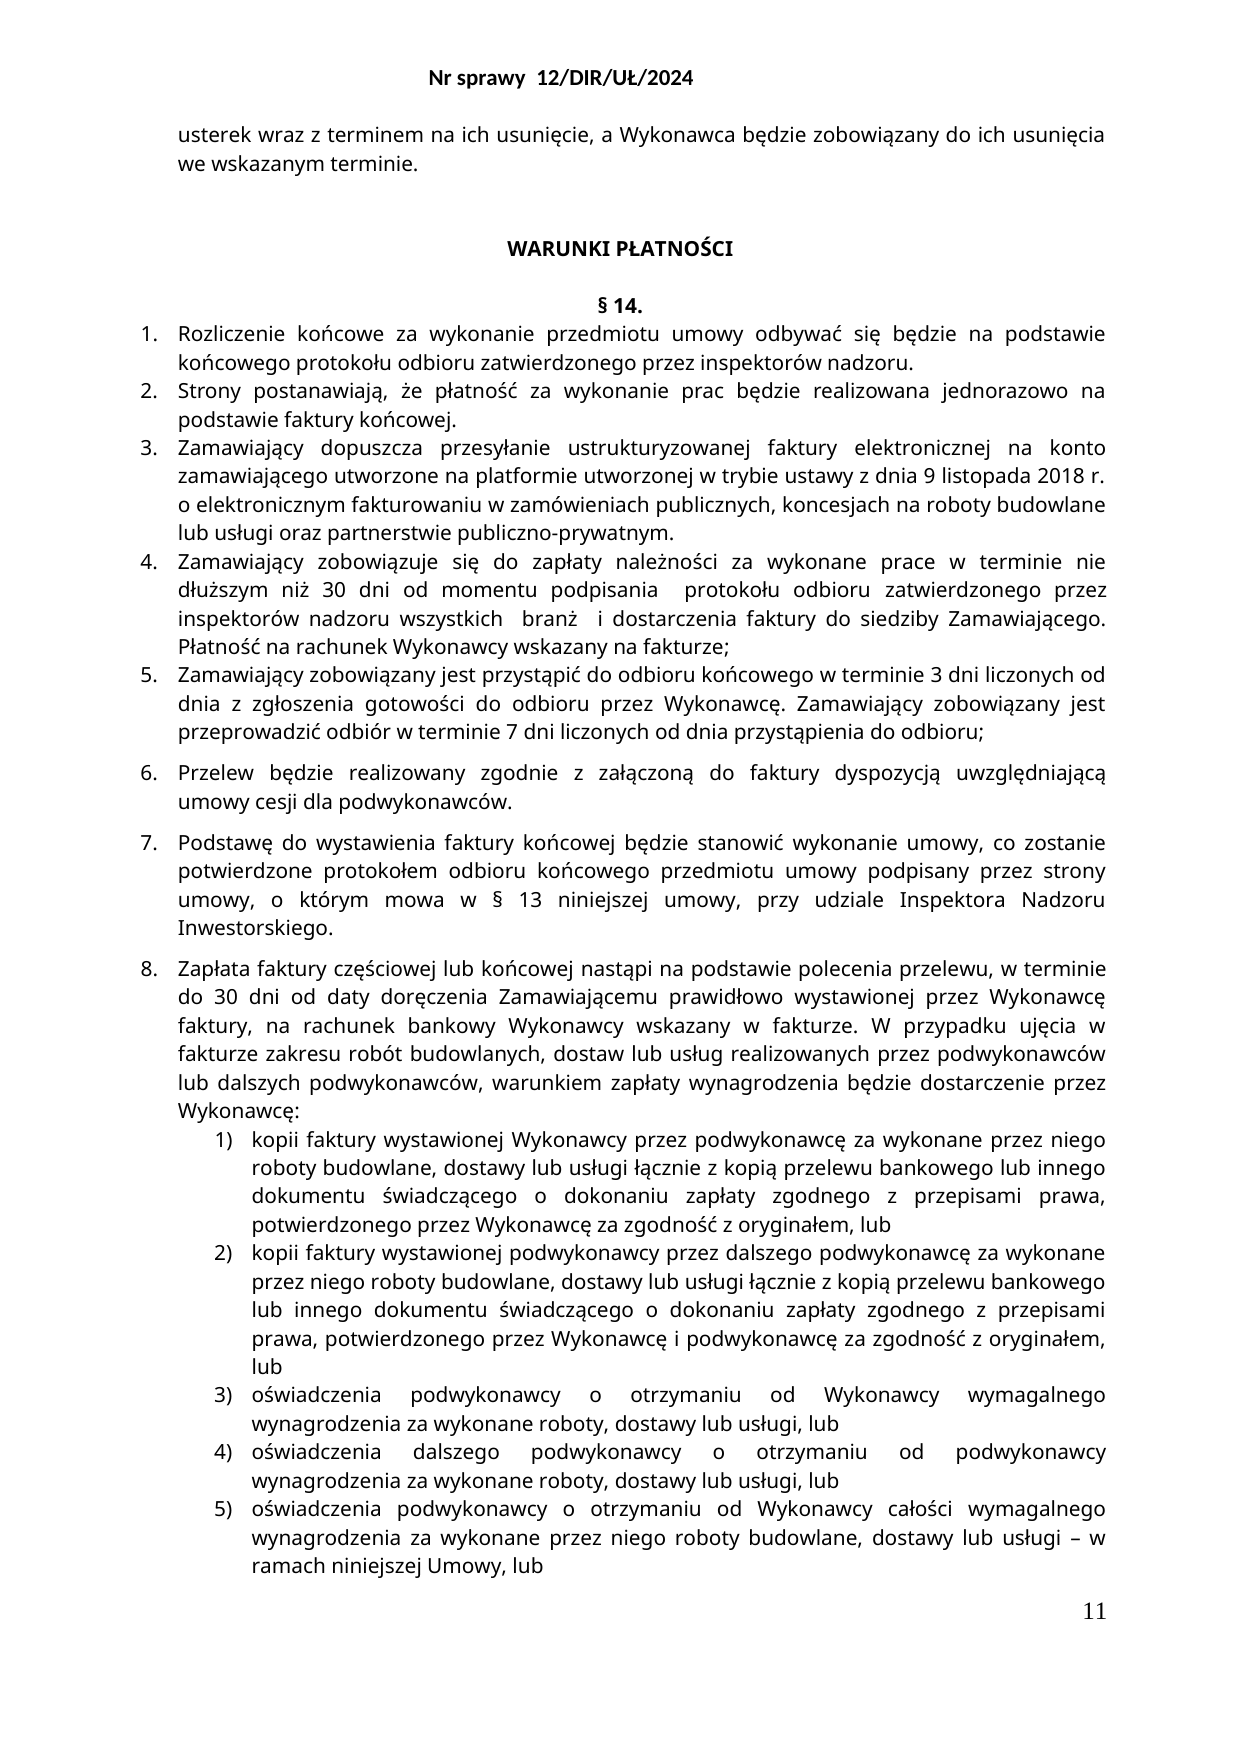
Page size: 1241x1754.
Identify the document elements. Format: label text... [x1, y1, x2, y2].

text § 14. [133, 291, 1107, 319]
list Zapłata faktury częściowej lub końcowej nastąpi na podstawie polecenia przelewu, w terminie do 30 dni od daty doręczenia Zamawiającemu prawidłowo wystawionej przez Wykonawcę faktury, na rachunek bankowy Wykonawcy wskazany w fakturze. W przypadku ujęcia w fakturze zakresu robót budowlanych, dostaw lub usług realizowanych przez podwykonawców lub dalszych podwykonawców, warunkiem zapłaty wynagrodzenia będzie dostarczenie przez Wykonawcę: [140, 954, 1107, 1125]
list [140, 120, 1107, 177]
text Warunki płatności [133, 234, 1107, 262]
list Rozliczenie końcowe za wykonanie przedmiotu umowy odbywać się będzie na podstawie końcowego protokołu odbioru zatwierdzonego przez inspektorów nadzoru. [140, 319, 1107, 376]
list kopii faktury wystawionej podwykonawcy przez dalszego podwykonawcę za wykonane przez niego roboty budowlane, dostawy lub usługi łącznie z kopią przelewu bankowego lub innego dokumentu świadczącego o dokonaniu zapłaty zgodnego z przepisami prawa, potwierdzonego przez Wykonawcę i podwykonawcę za zgodność z oryginałem, lub [214, 1238, 1107, 1381]
list oświadczenia podwykonawcy o otrzymaniu od Wykonawcy całości wymagalnego wynagrodzenia za wykonane przez niego roboty budowlane, dostawy lub usługi – w ramach niniejszej Umowy, lub [214, 1494, 1107, 1580]
list Przelew będzie realizowany zgodnie z załączoną do faktury dyspozycją uwzględniającą umowy cesji dla podwykonawców. [140, 758, 1107, 815]
list oświadczenia dalszego podwykonawcy o otrzymaniu od podwykonawcy wynagrodzenia za wykonane roboty, dostawy lub usługi, lub [214, 1437, 1107, 1494]
list kopii faktury wystawionej Wykonawcy przez podwykonawcę za wykonane przez niego roboty budowlane, dostawy lub usługi łącznie z kopią przelewu bankowego lub innego dokumentu świadczącego o dokonaniu zapłaty zgodnego z przepisami prawa, potwierdzonego przez Wykonawcę za zgodność z oryginałem, lub [214, 1125, 1107, 1238]
list Strony postanawiają, że płatność za wykonanie prac będzie realizowana jednorazowo na podstawie faktury końcowej. [140, 376, 1107, 433]
list Zamawiający dopuszcza przesyłanie ustrukturyzowanej faktury elektronicznej na konto zamawiającego utworzone na platformie utworzonej w trybie ustawy z dnia 9 listopada 2018 r. o elektronicznym fakturowaniu w zamówieniach publicznych, koncesjach na roboty budowlane lub usługi oraz partnerstwie publiczno-prywatnym. [140, 433, 1107, 547]
list Podstawę do wystawienia faktury końcowej będzie stanowić wykonanie umowy, co zostanie potwierdzone protokołem odbioru końcowego przedmiotu umowy podpisany przez strony umowy, o którym mowa w § 13 niniejszej umowy, przy udziale Inspektora Nadzoru Inwestorskiego. [140, 828, 1107, 942]
list Zamawiający zobowiązuje się do zapłaty należności za wykonane prace w terminie nie dłuższym niż 30 dni od momentu podpisania protokołu odbioru zatwierdzonego przez inspektorów nadzoru wszystkich branż i dostarczenia faktury do siedziby Zamawiającego. Płatność na rachunek Wykonawcy wskazany na fakturze; [140, 547, 1107, 661]
list oświadczenia podwykonawcy o otrzymaniu od Wykonawcy wymagalnego wynagrodzenia za wykonane roboty, dostawy lub usługi, lub [214, 1381, 1107, 1437]
list Zamawiający zobowiązany jest przystąpić do odbioru końcowego w terminie 3 dni liczonych od dnia z zgłoszenia gotowości do odbioru przez Wykonawcę. Zamawiający zobowiązany jest przeprowadzić odbiór w terminie 7 dni liczonych od dnia przystąpienia do odbioru; [140, 661, 1107, 746]
